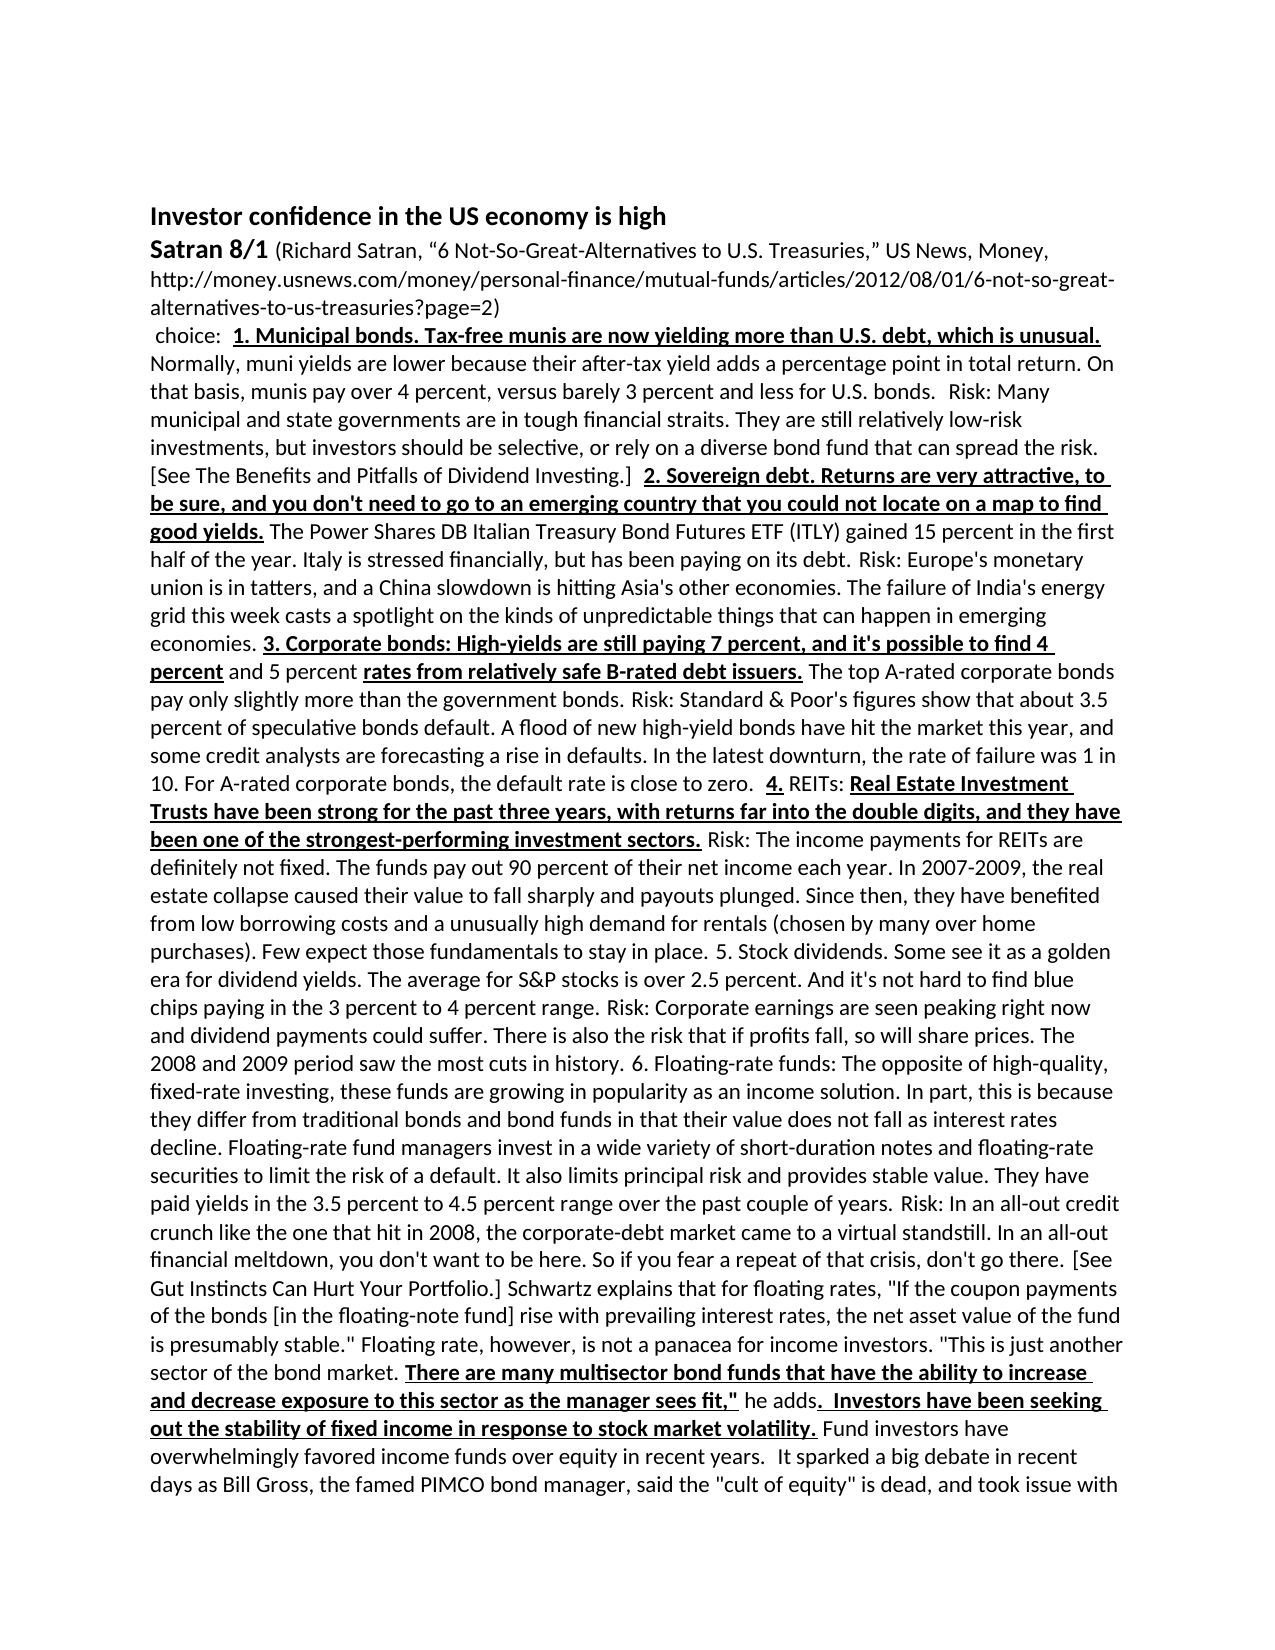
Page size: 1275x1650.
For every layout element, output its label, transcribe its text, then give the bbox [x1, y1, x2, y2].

text Satran 8/1 (Richard Satran, “6 Not-So-Great-Alternatives to U.S. Treasuries,” US News, Money, http://money.usnews.com/money/personal-finance/mutual-funds/articles/2012/08/01/6-not-so-great-alternatives-to-us-treasuries?page=2) [150, 232, 1125, 321]
subtitle Investor confidence in the US economy is high [150, 199, 1125, 232]
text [150, 321, 1125, 1498]
